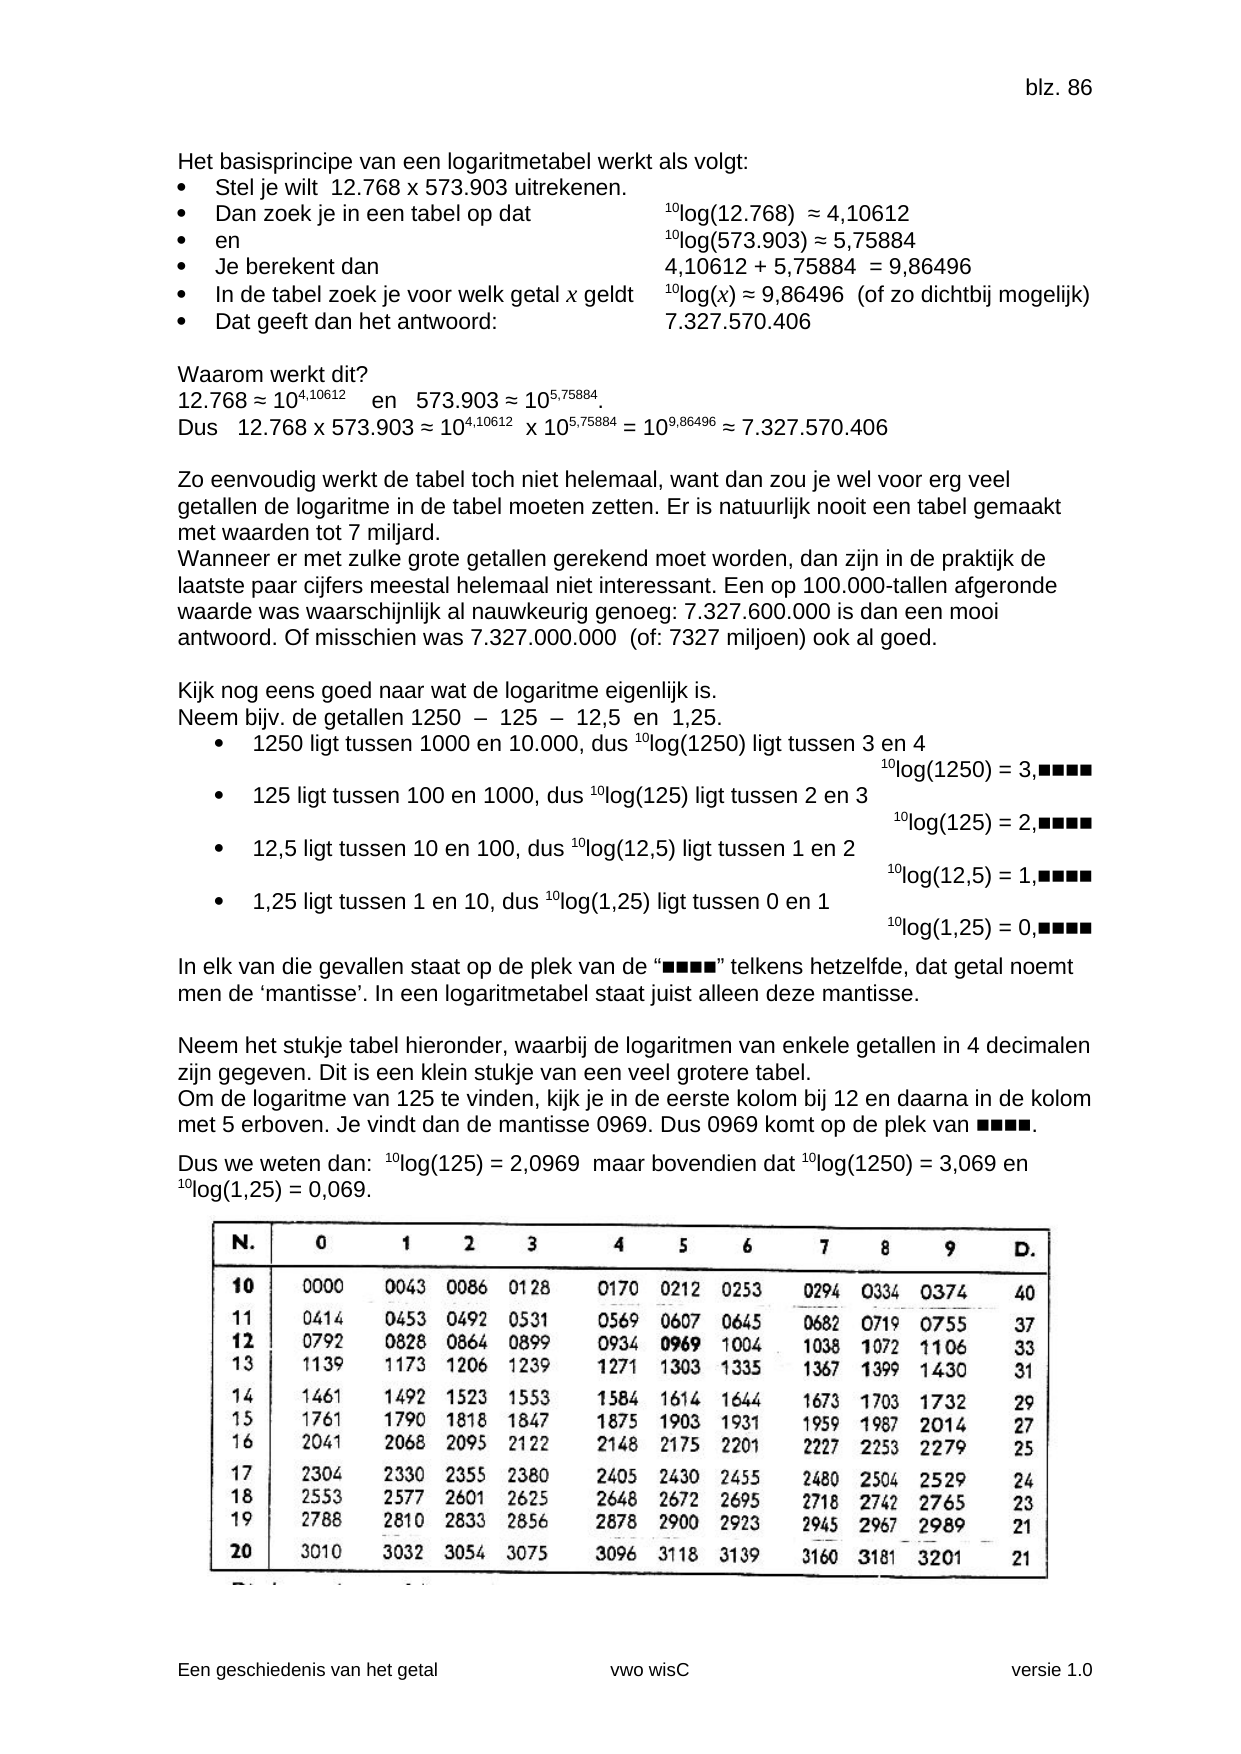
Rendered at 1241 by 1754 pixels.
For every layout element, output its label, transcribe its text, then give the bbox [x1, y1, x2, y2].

text Om de logaritme van 125 te vinden, kijk je in de eerste kolom bij 12 en daarna in de kolom met 5 erboven. Je vindt dan de mantisse 0969. Dus 0969 komt op de plek van ■■■■. [177, 1085, 1093, 1138]
text Neem het stukje tabel hieronder, waarbij de logaritmen van enkele getallen in 4 decimalen zijn gegeven. Dit is een klein stukje van een veel grotere tabel. [177, 1032, 1093, 1085]
text Waarom werkt dit? [177, 361, 1093, 387]
list Dat geeft dan het antwoord: 7.327.570.406 [177, 308, 1093, 334]
list 10log(1250) = 3,■■■■ [252, 756, 1093, 782]
list 1,25 ligt tussen 1 en 10, dus 10log(1,25) ligt tussen 0 en 1 [215, 888, 1093, 914]
text Wanneer er met zulke grote getallen gerekend moet worden, dan zijn in de praktijk de laatste paar cijfers meestal helemaal niet interessant. Een op 100.000-tallen afgeronde waarde was waarschijnlijk al nauwkeurig genoeg: 7.327.600.000 is dan een mooi antwoord. Of misschien was 7.327.000.000 (of: 7327 miljoen) ook al goed. [177, 545, 1093, 651]
list en 10log(573.903) ≈ 5,75884 [177, 227, 1093, 253]
list 1250 ligt tussen 1000 en 10.000, dus 10log(1250) ligt tussen 3 en 4 [215, 730, 1093, 756]
text Dus 12.768 x 573.903 ≈ 104,10612 x 105,75884 = 109,86496 ≈ 7.327.570.406 [177, 413, 1093, 440]
list In de tabel zoek je voor welk getal x geldt 10log(x) ≈ 9,86496 (of zo dichtbij mogelijk) [177, 279, 1093, 308]
text Dus we weten dan: 10log(125) = 2,0969 maar bovendien dat 10log(1250) = 3,069 en 10log(1,25) = 0,069. [177, 1150, 1093, 1203]
list 125 ligt tussen 100 en 1000, dus 10log(125) ligt tussen 2 en 3 [215, 782, 1093, 809]
text Neem bijv. de getallen 1250 – 125 – 12,5 en 1,25. [177, 703, 1093, 730]
text Kijk nog eens goed naar wat de logaritme eigenlijk is. [177, 677, 1093, 703]
list 10log(125) = 2,■■■■ [177, 809, 1093, 835]
text Het basisprincipe van een logaritmetabel werkt als volgt: [177, 148, 1093, 174]
list Stel je wilt 12.768 x 573.903 uitrekenen. [177, 174, 1093, 200]
text Zo eenvoudig werkt de tabel toch niet helemaal, want dan zou je wel voor erg veel getallen de logaritme in de tabel moeten zetten. Er is natuurlijk nooit een tabel gemaakt met waarden tot 7 miljard. [177, 466, 1093, 545]
text 12.768 ≈ 104,10612 en 573.903 ≈ 105,75884. [177, 387, 1093, 413]
list 12,5 ligt tussen 10 en 100, dus 10log(12,5) ligt tussen 1 en 2 [215, 835, 1093, 862]
list Je berekent dan 4,10612 + 5,75884 = 9,86496 [177, 253, 1093, 279]
text In elk van die gevallen staat op de plek van de “■■■■” telkens hetzelfde, dat getal noemt men de ‘mantisse’. In een logaritmetabel staat juist alleen deze mantisse. [177, 953, 1093, 1006]
list 10log(1,25) = 0,■■■■ [177, 914, 1093, 941]
picture [206, 1215, 1063, 1585]
list 10log(12,5) = 1,■■■■ [177, 862, 1093, 888]
list Dan zoek je in een tabel op dat 10log(12.768) ≈ 4,10612 [177, 200, 1093, 227]
